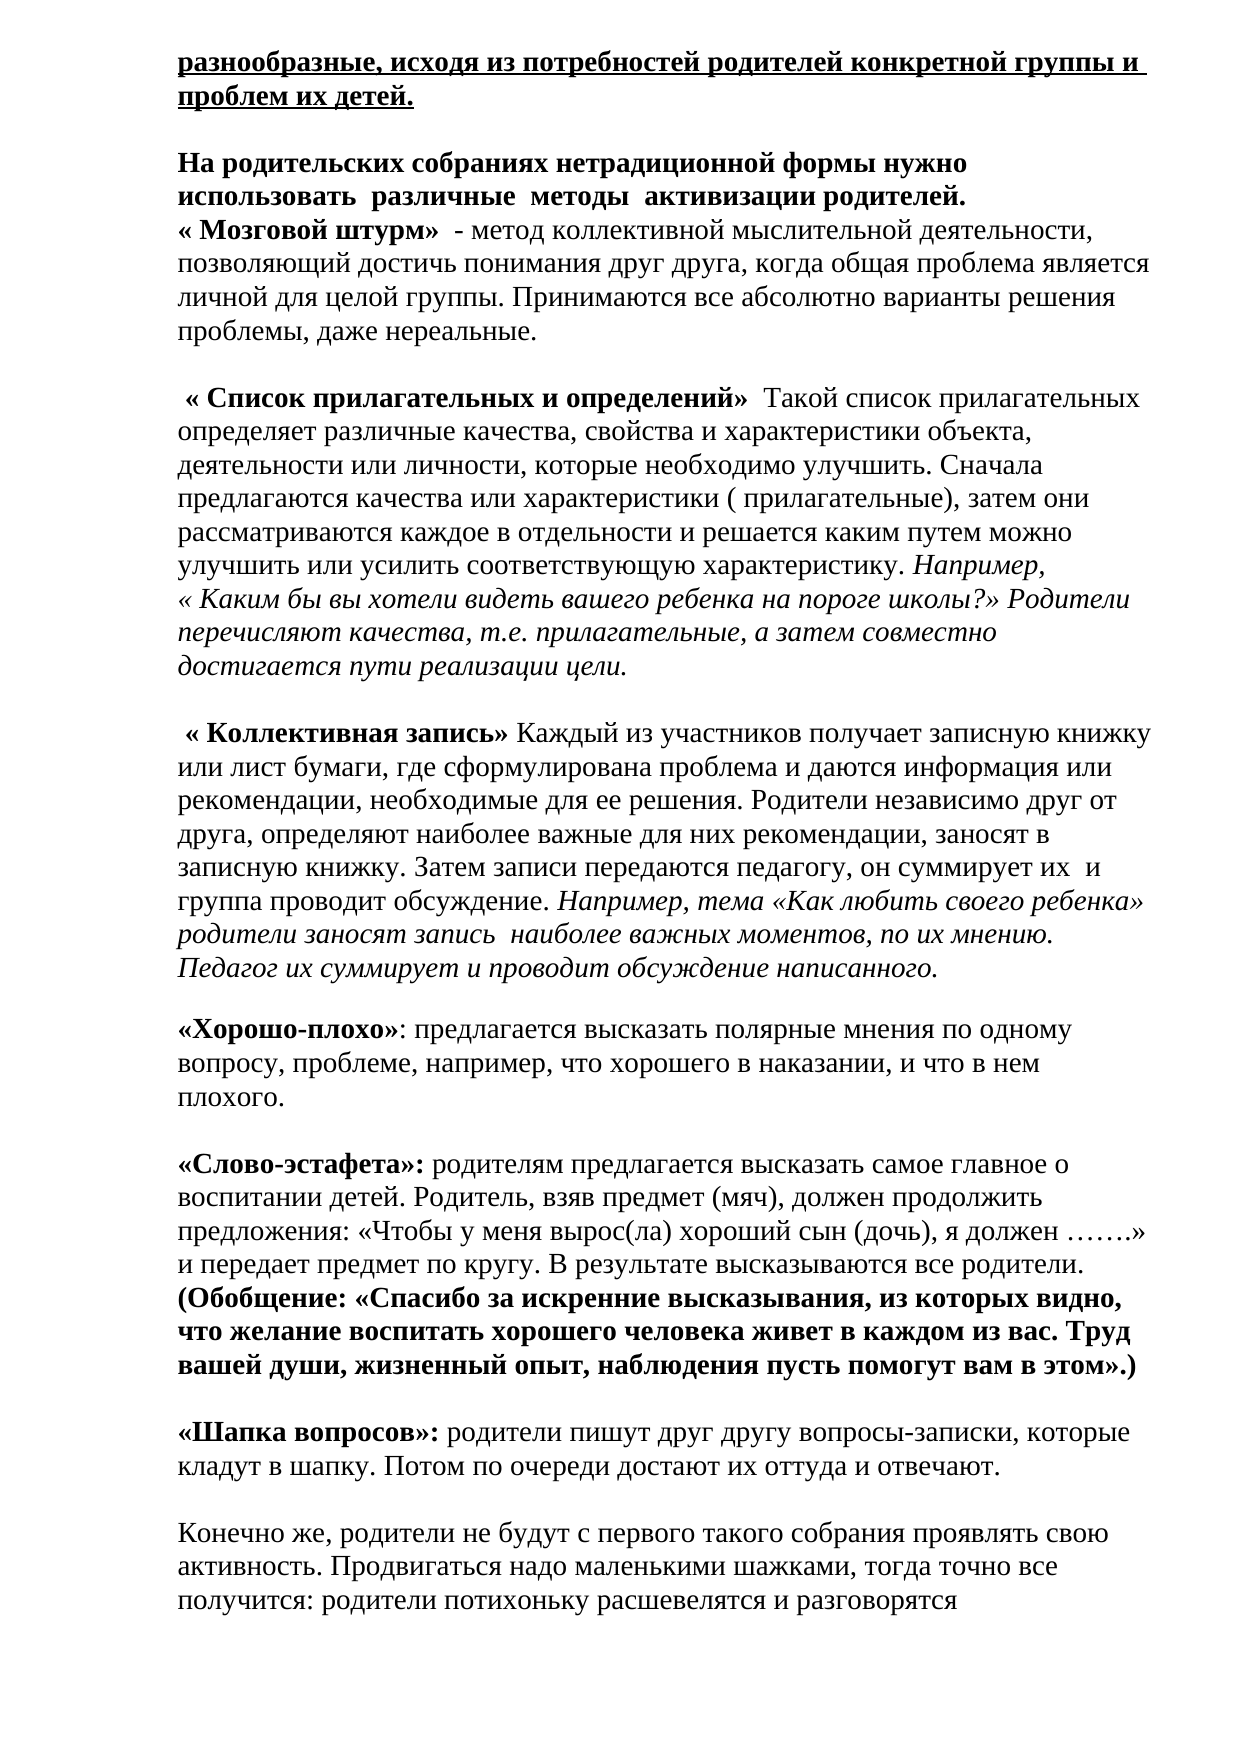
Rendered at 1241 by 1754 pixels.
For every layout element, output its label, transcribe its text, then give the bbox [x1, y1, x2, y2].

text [177, 44, 1152, 111]
text «Слово-эстафета»: родителям предлагается высказать самое главное о воспитании детей. Родитель, взяв предмет (мяч), должен продолжить предложения: «Чтобы у меня вырос(ла) хороший сын (дочь), я должен …….» и передает предмет по кругу. В результате высказываются все родители. (Обобщение: «Спасибо за искренние высказывания, из которых видно, что желание воспитать хорошего человека живет в каждом из вас. Труд вашей души, жизненный опыт, наблюдения пусть помогут вам в этом».) [177, 1146, 1152, 1381]
text На родительских собраниях нетрадиционной формы нужно использовать различные методы активизации родителей. [177, 145, 1152, 212]
text «Шапка вопросов»: родители пишут друг другу вопросы-записки, которые кладут в шапку. Потом по очереди достают их оттуда и отвечают. [177, 1414, 1152, 1481]
text Конечно же, родители не будут с первого такого собрания проявлять свою активность. Продвигаться надо маленькими шажками, тогда точно все получится: родители потихоньку расшевелятся и разговорятся [177, 1515, 1152, 1615]
text «Хорошо-плохо»: предлагается высказать полярные мнения по одному вопросу, проблеме, например, что хорошего в наказании, и что в нем плохого. [177, 1012, 1152, 1112]
text « Коллективная запись» Каждый из участников получает записную книжку или лист бумаги, где сформулирована проблема и даются информация или рекомендации, необходимые для ее решения. Родители независимо друг от друга, определяют наиболее важные для них рекомендации, заносят в записную книжку. Затем записи передаются педагогу, он суммирует их и группа проводит обсуждение. Например, тема «Как любить своего ребенка» родители заносят запись наиболее важных моментов, по их мнению. Педагог их суммирует и проводит обсуждение написанного. [177, 715, 1152, 983]
text « Список прилагательных и определений» Такой список прилагательных определяет различные качества, свойства и характеристики объекта, деятельности или личности, которые необходимо улучшить. Сначала предлагаются качества или характеристики ( прилагательные), затем они рассматриваются каждое в отдельности и решается каким путем можно улучшить или усилить соответствующую характеристику. Например, « Каким бы вы хотели видеть вашего ребенка на пороге школы?» Родители перечисляют качества, т.е. прилагательные, а затем совместно достигается пути реализации цели. [177, 380, 1152, 682]
text « Мозговой штурм» - метод коллективной мыслительной деятельности, позволяющий достичь понимания друг друга, когда общая проблема является личной для целой группы. Принимаются все абсолютно варианты решения проблемы, даже нереальные. [177, 212, 1152, 346]
